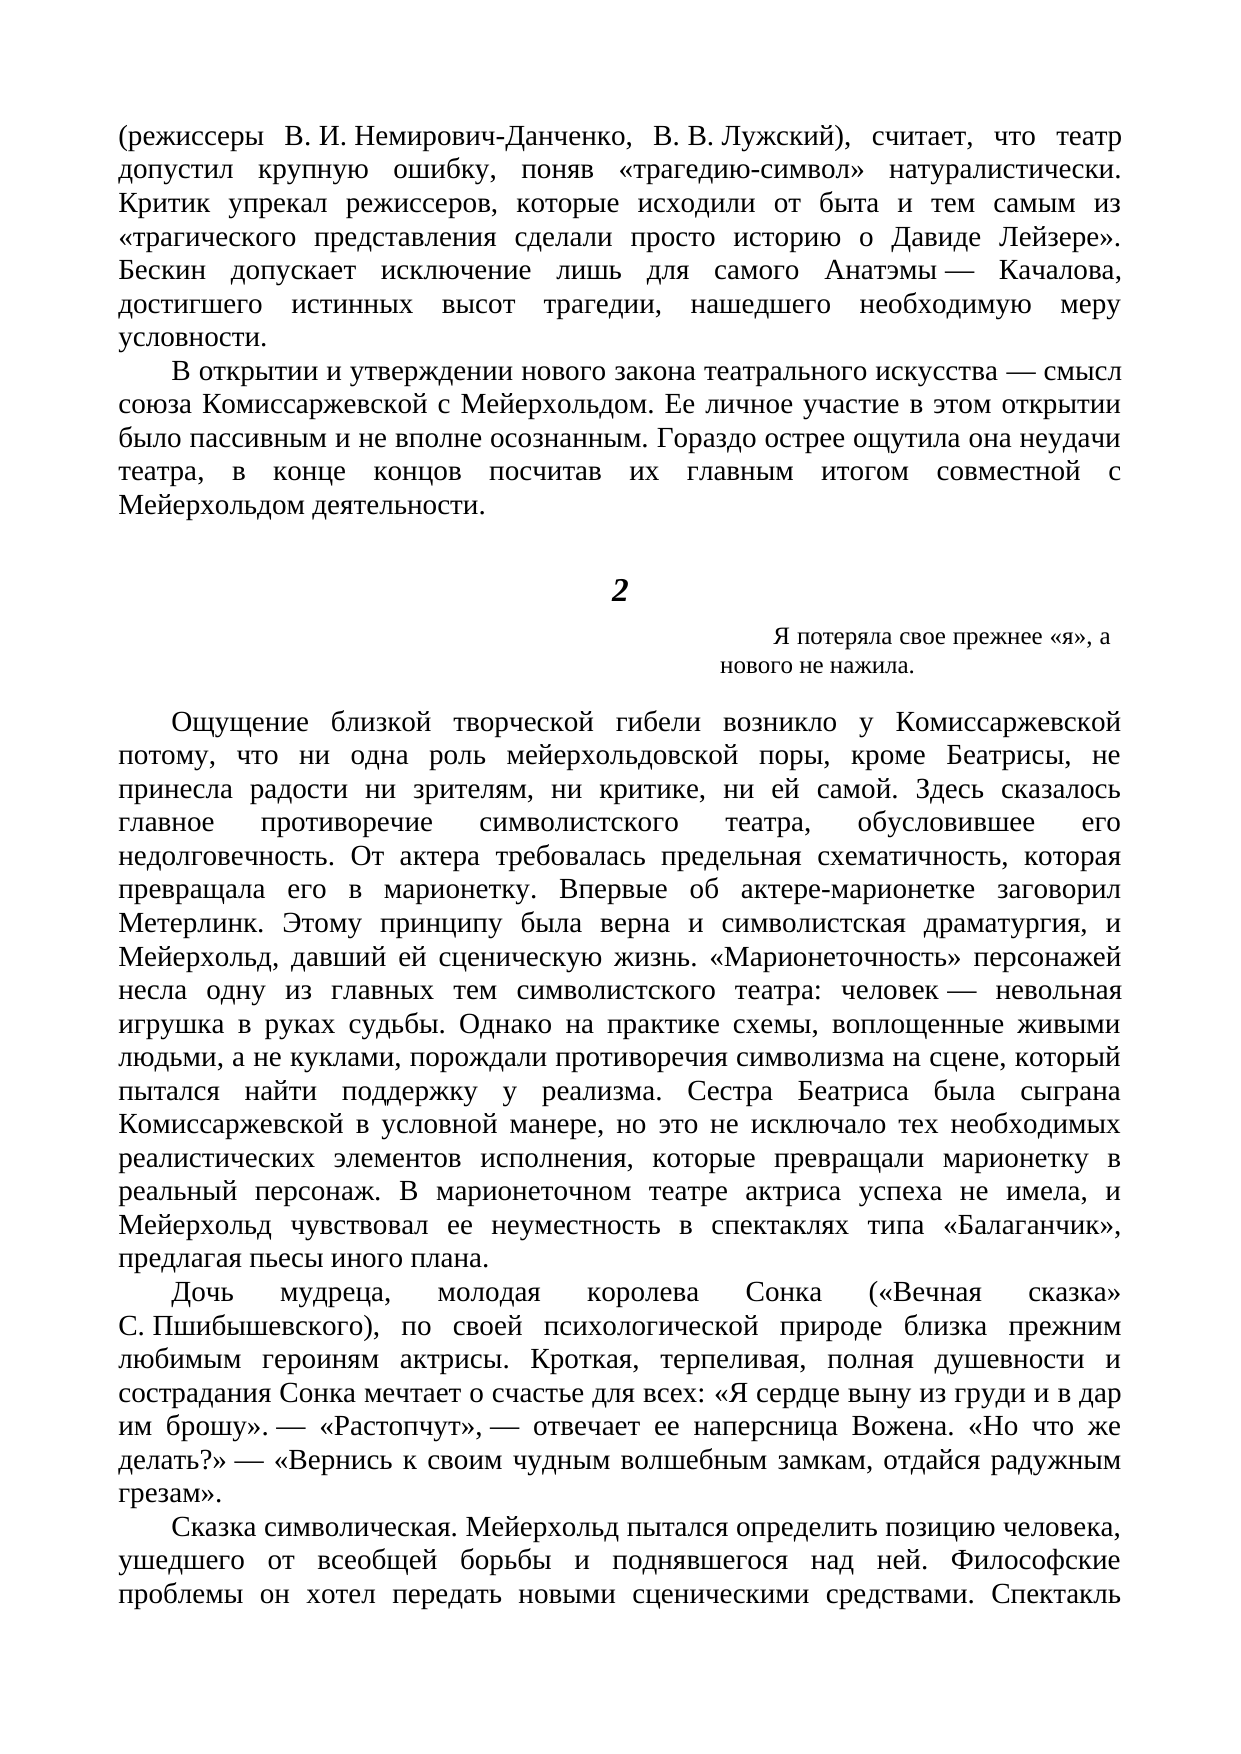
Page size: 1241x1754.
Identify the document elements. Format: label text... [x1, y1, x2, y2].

subtitle 2 [118, 571, 1122, 609]
text Ощущение близкой творческой гибели возникло у Комиссаржевской потому, что ни одна роль мейерхольдовской поры, кроме Беатрисы, не принесла радости ни зрителям, ни критике, ни ей самой. Здесь сказалось главное противоречие символистского театра, обусловившее его недолговечность. От актера требовалась предельная схематичность, которая превращала его в марионетку. Впервые об актере-марионетке заговорил Метерлинк. Этому принципу была верна и символистская драматургия, и Мейерхольд, давший ей сценическую жизнь. «Марионеточность» персонажей несла одну из главных тем символистского театра: человек — невольная игрушка в руках судьбы. Однако на практике схемы, воплощенные живыми людьми, а не куклами, порождали противоречия символизма на сцене, который пытался найти поддержку у реализма. Сестра Беатриса была сыграна Комиссаржевской в условной манере, но это не исключало тех необходимых реалистических элементов исполнения, которые превращали марионетку в реальный персонаж. В марионеточном театре актриса успеха не имела, и Мейерхольд чувствовал ее неуместность в спектаклях типа «Балаганчик», предлагая пьесы иного плана. [118, 704, 1122, 1274]
table_header Я потеряла свое прежнее «я», а нового не нажила. [709, 621, 1122, 704]
text Дочь мудреца, молодая королева Сонка («Вечная сказка» С. Пшибышевского), по своей психологической природе близка прежним любимым героиням актрисы. Кроткая, терпеливая, полная душевности и сострадания Сонка мечтает о счастье для всех: {157} «Я сердце выну из груди и в дар им брошу». — «Растопчут», — отвечает ее наперсница Вожена. «Но что же делать?» — «Вернись к своим чудным волшебным замкам, отдайся радужным грезам». [118, 1274, 1122, 1509]
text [118, 118, 1122, 353]
text В открытии и утверждении нового закона театрального искусства — смысл союза Комиссаржевской с Мейерхольдом. Ее личное участие в этом открытии было пассивным и не вполне осознанным. Гораздо острее ощутила она неудачи театра, в конце концов посчитав их главным итогом совместной с Мейерхольдом деятельности. [118, 353, 1122, 521]
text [118, 1509, 1122, 1609]
